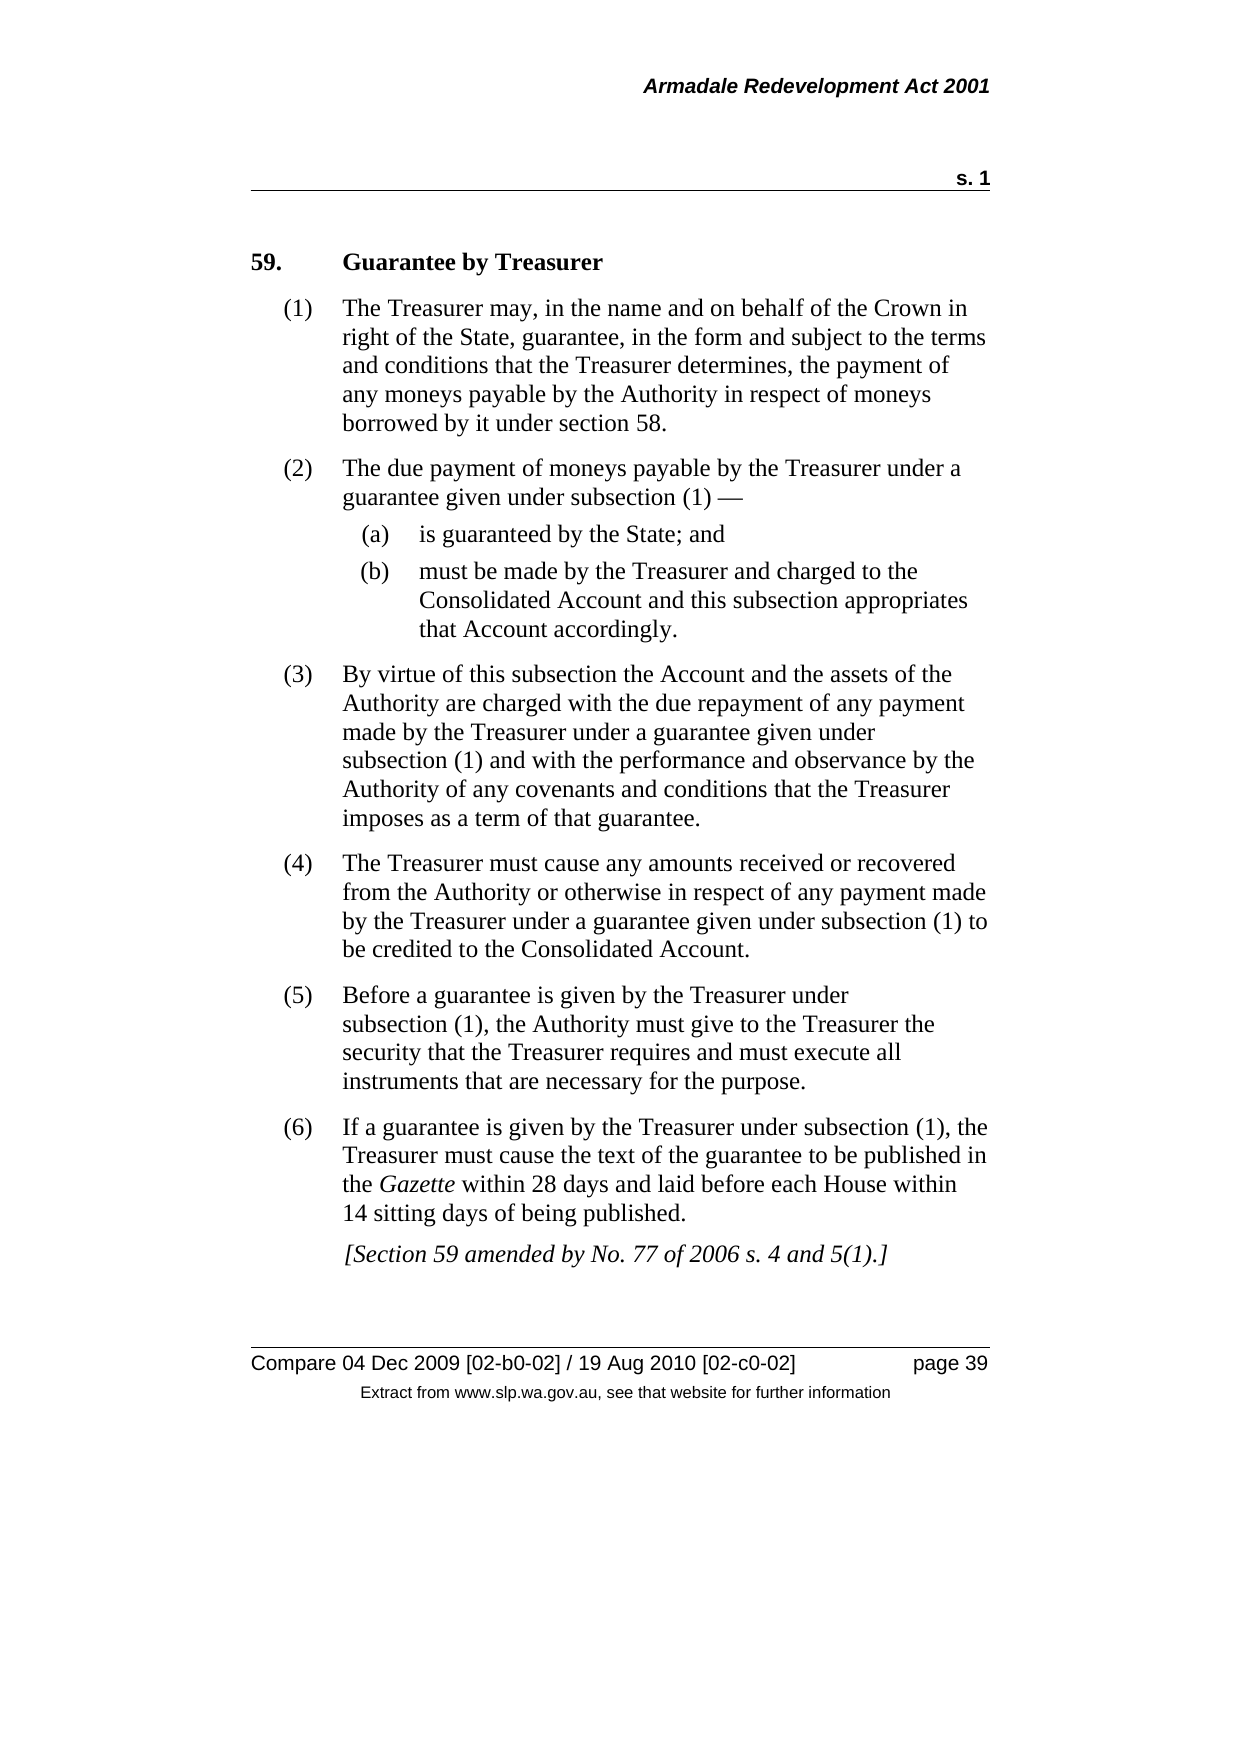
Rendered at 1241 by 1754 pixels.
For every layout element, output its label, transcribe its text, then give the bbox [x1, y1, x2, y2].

text (6) If a guarantee is given by the Treasurer under subsection (1), the Treasurer must cause the text of the guarantee to be published in the Gazette within 28 days and laid before each House within 14 sitting days of being published. [251, 1112, 990, 1227]
text (b) must be made by the Treasurer and charged to the Consolidated Account and this subsection appropriates that Account accordingly. [251, 556, 990, 642]
text (2) The due payment of moneys payable by the Treasurer under a guarantee given under subsection (1) — [251, 453, 990, 511]
text (1) The Treasurer may, in the name and on behalf of the Crown in right of the State, guarantee, in the form and subject to the terms and conditions that the Treasurer determines, the payment of any moneys payable by the Authority in respect of moneys borrowed by it under section 58. [251, 293, 990, 437]
text [Section 59 amended by No. 77 of 2006 s. 4 and 5(1).] [251, 1239, 990, 1268]
text (5) Before a guarantee is given by the Treasurer under subsection (1), the Authority must give to the Treasurer the security that the Treasurer requires and must execute all instruments that are necessary for the purpose. [251, 980, 990, 1095]
text (4) The Treasurer must cause any amounts received or recovered from the Authority or otherwise in respect of any payment made by the Treasurer under a guarantee given under subsection (1) to be credited to the Consolidated Account. [251, 848, 990, 963]
text (3) By virtue of this subsection the Account and the assets of the Authority are charged with the due repayment of any payment made by the Treasurer under a guarantee given under subsection (1) and with the performance and observance by the Authority of any covenants and conditions that the Treasurer imposes as a term of that guarantee. [251, 659, 990, 832]
text (a) is guaranteed by the State; and [251, 519, 990, 548]
subtitle 59. Guarantee by Treasurer [251, 247, 990, 276]
